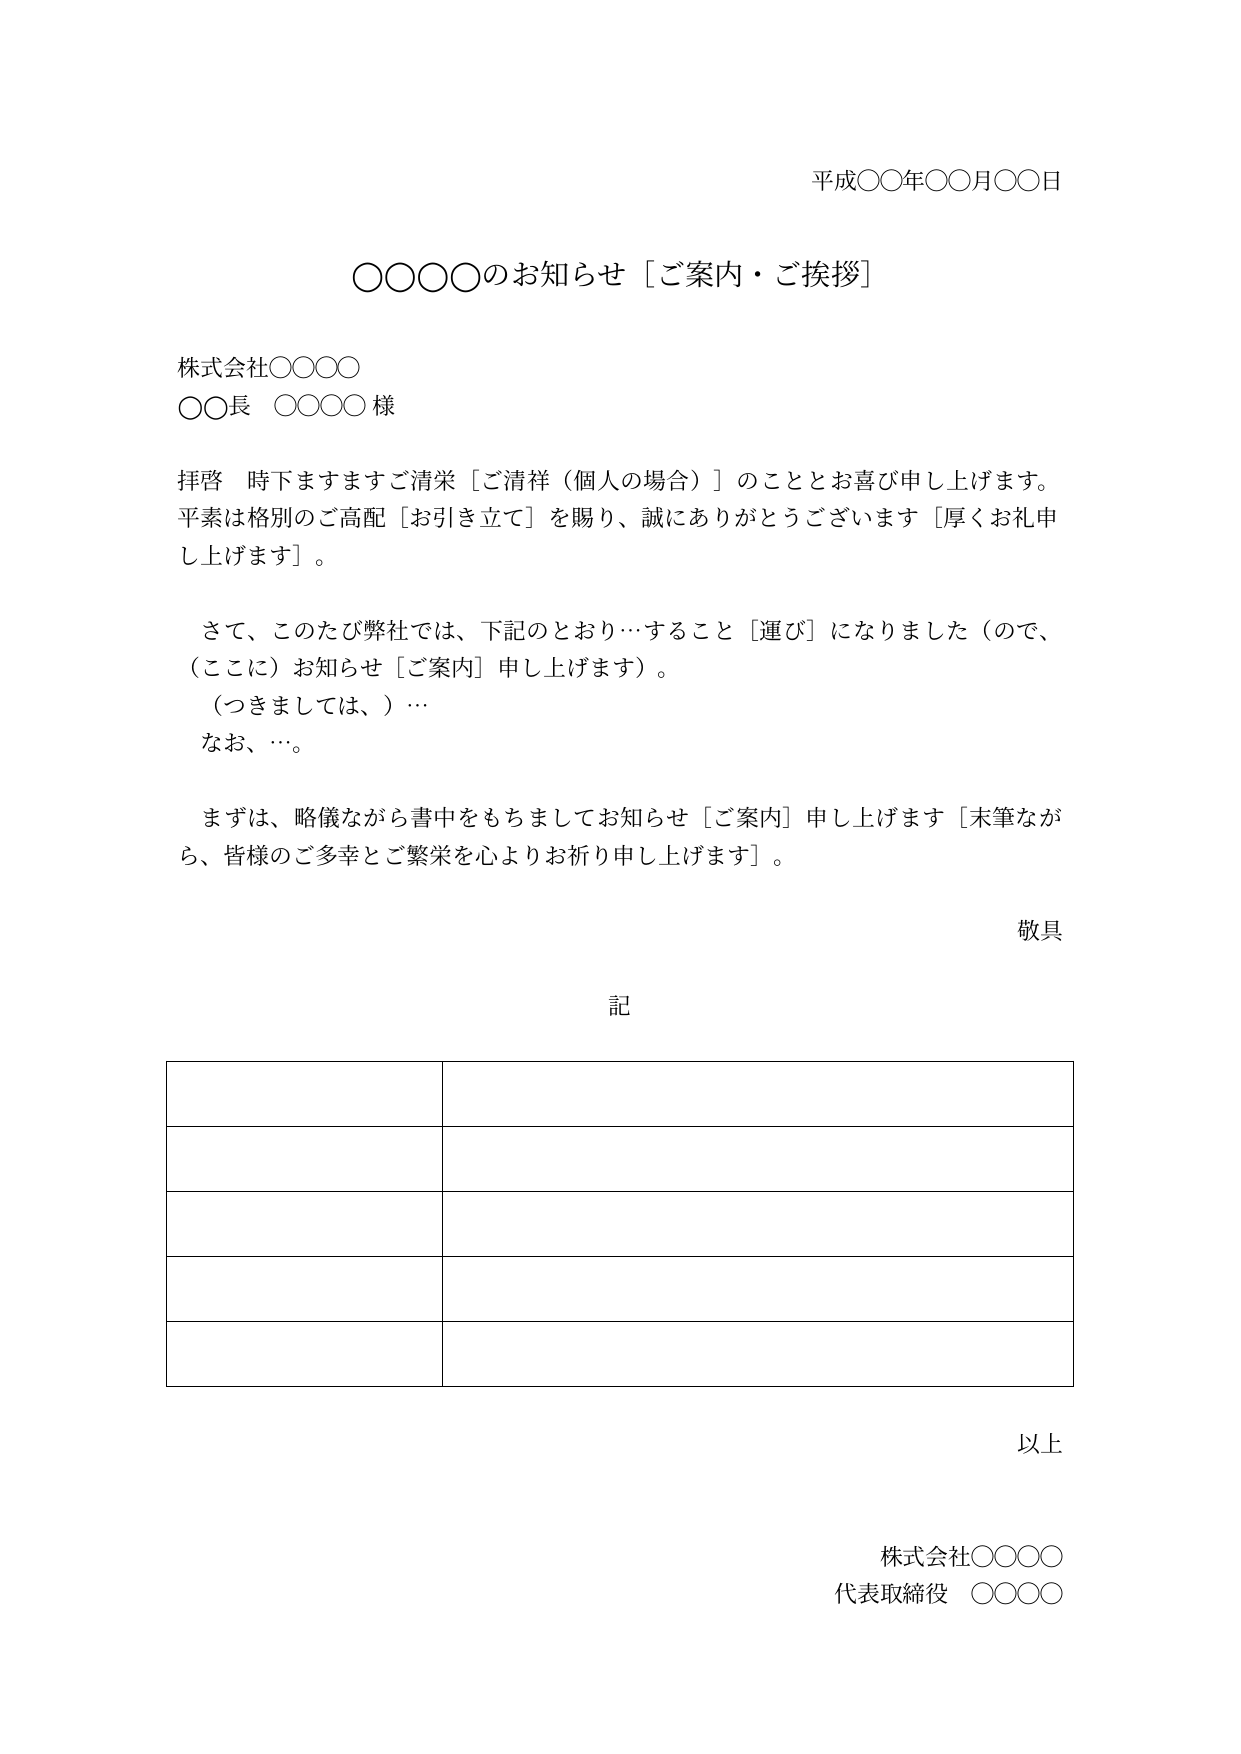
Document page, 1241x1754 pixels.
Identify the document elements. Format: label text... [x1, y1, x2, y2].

table_cell [443, 1257, 1073, 1321]
table_cell [443, 1322, 1073, 1386]
text 記 [177, 986, 1063, 1023]
text さて、このたび弊社では、下記のとおり…すること［運び］になりました（ので、（ここに）お知らせ［ご案内］申し上げます）。 [177, 611, 1063, 686]
table_cell [167, 1127, 442, 1191]
text ◯◯長 ◯◯◯◯ 様 [177, 386, 1063, 423]
text まずは、略儀ながら書中をもちましてお知らせ［ご案内］申し上げます［末筆ながら、皆様のご多幸とご繁栄を心よりお祈り申し上げます］。 [177, 798, 1063, 873]
text なお、…。 [177, 723, 1063, 761]
text （つきましては、）… [177, 686, 1063, 723]
text 平成◯◯年◯◯月◯◯日 [177, 161, 1063, 198]
text 株式 [177, 1537, 1063, 1574]
table_cell [443, 1192, 1073, 1256]
table_cell [167, 1192, 442, 1256]
text ◯◯◯◯のお知らせ［ご案内・ご挨拶］ [177, 236, 1063, 311]
table_cell [443, 1127, 1073, 1191]
text 敬具 [177, 911, 1063, 948]
table_cell [167, 1322, 442, 1386]
table_header [443, 1062, 1073, 1126]
table_header [167, 1062, 442, 1126]
text ◯◯ [177, 348, 1063, 386]
text 代表取締役 ◯◯◯◯ [177, 1574, 1063, 1612]
text 時下ますますご清栄［ご清祥（個人の場合）］のこととお喜び申し上げます。平素はのご［お引き立て］を賜り、誠にありがとうございます［厚くお礼申し上げます］。 [177, 461, 1063, 573]
table_cell [167, 1257, 442, 1321]
